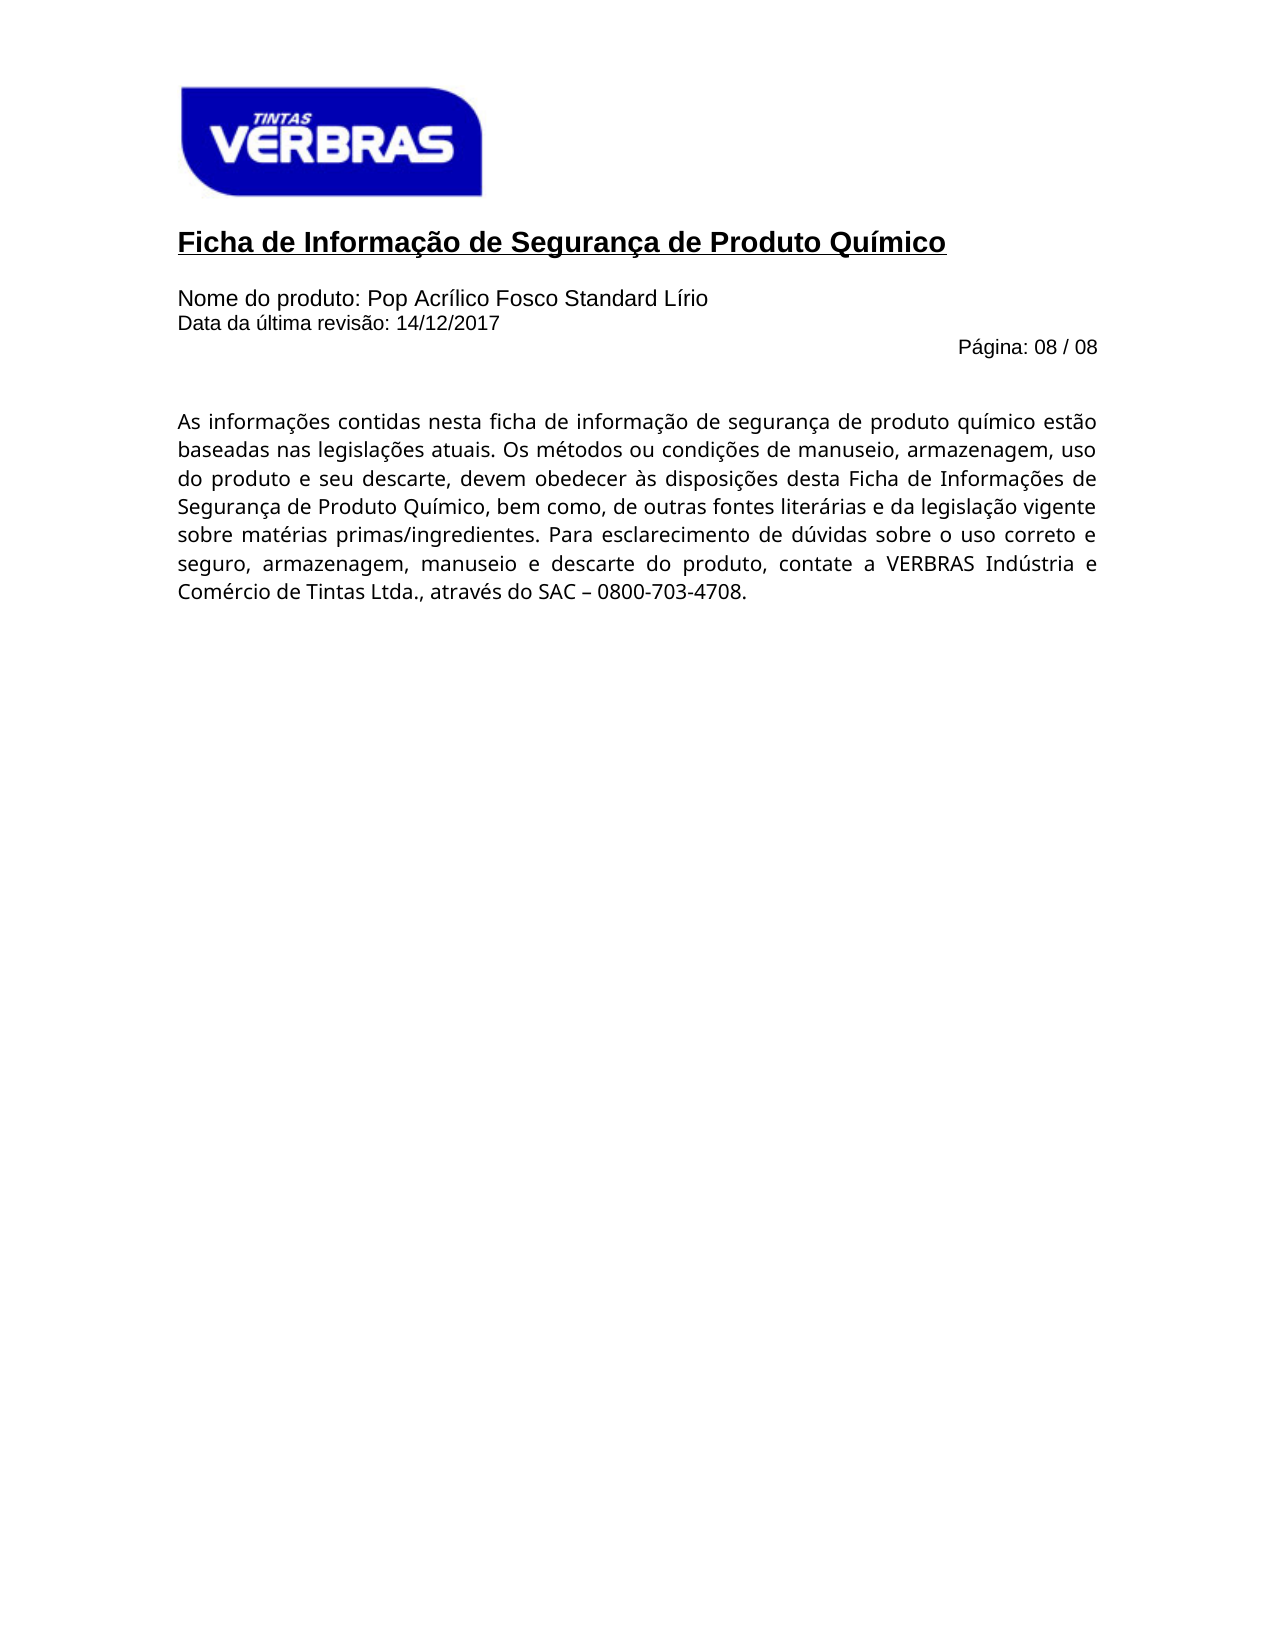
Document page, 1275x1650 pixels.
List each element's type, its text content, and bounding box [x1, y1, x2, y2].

text Página: 08 / 08 [177, 335, 1098, 359]
text As informações contidas nesta ficha de informação de segurança de produto químico estão baseadas nas legislações atuais. Os métodos ou condições de manuseio, armazenagem, uso do produto e seu descarte, devem obedecer às disposições desta Ficha de Informações de Segurança de Produto Químico, bem como, de outras fontes literárias e da legislação vigente sobre matérias primas/ingredientes. Para esclarecimento de dúvidas sobre o uso correto e seguro, armazenagem, manuseio e descarte do produto, contate a VERBRAS Indústria e Comércio de Tintas Ltda., através do SAC – 0800-703-4708. [177, 407, 1098, 606]
picture [177, 73, 487, 216]
